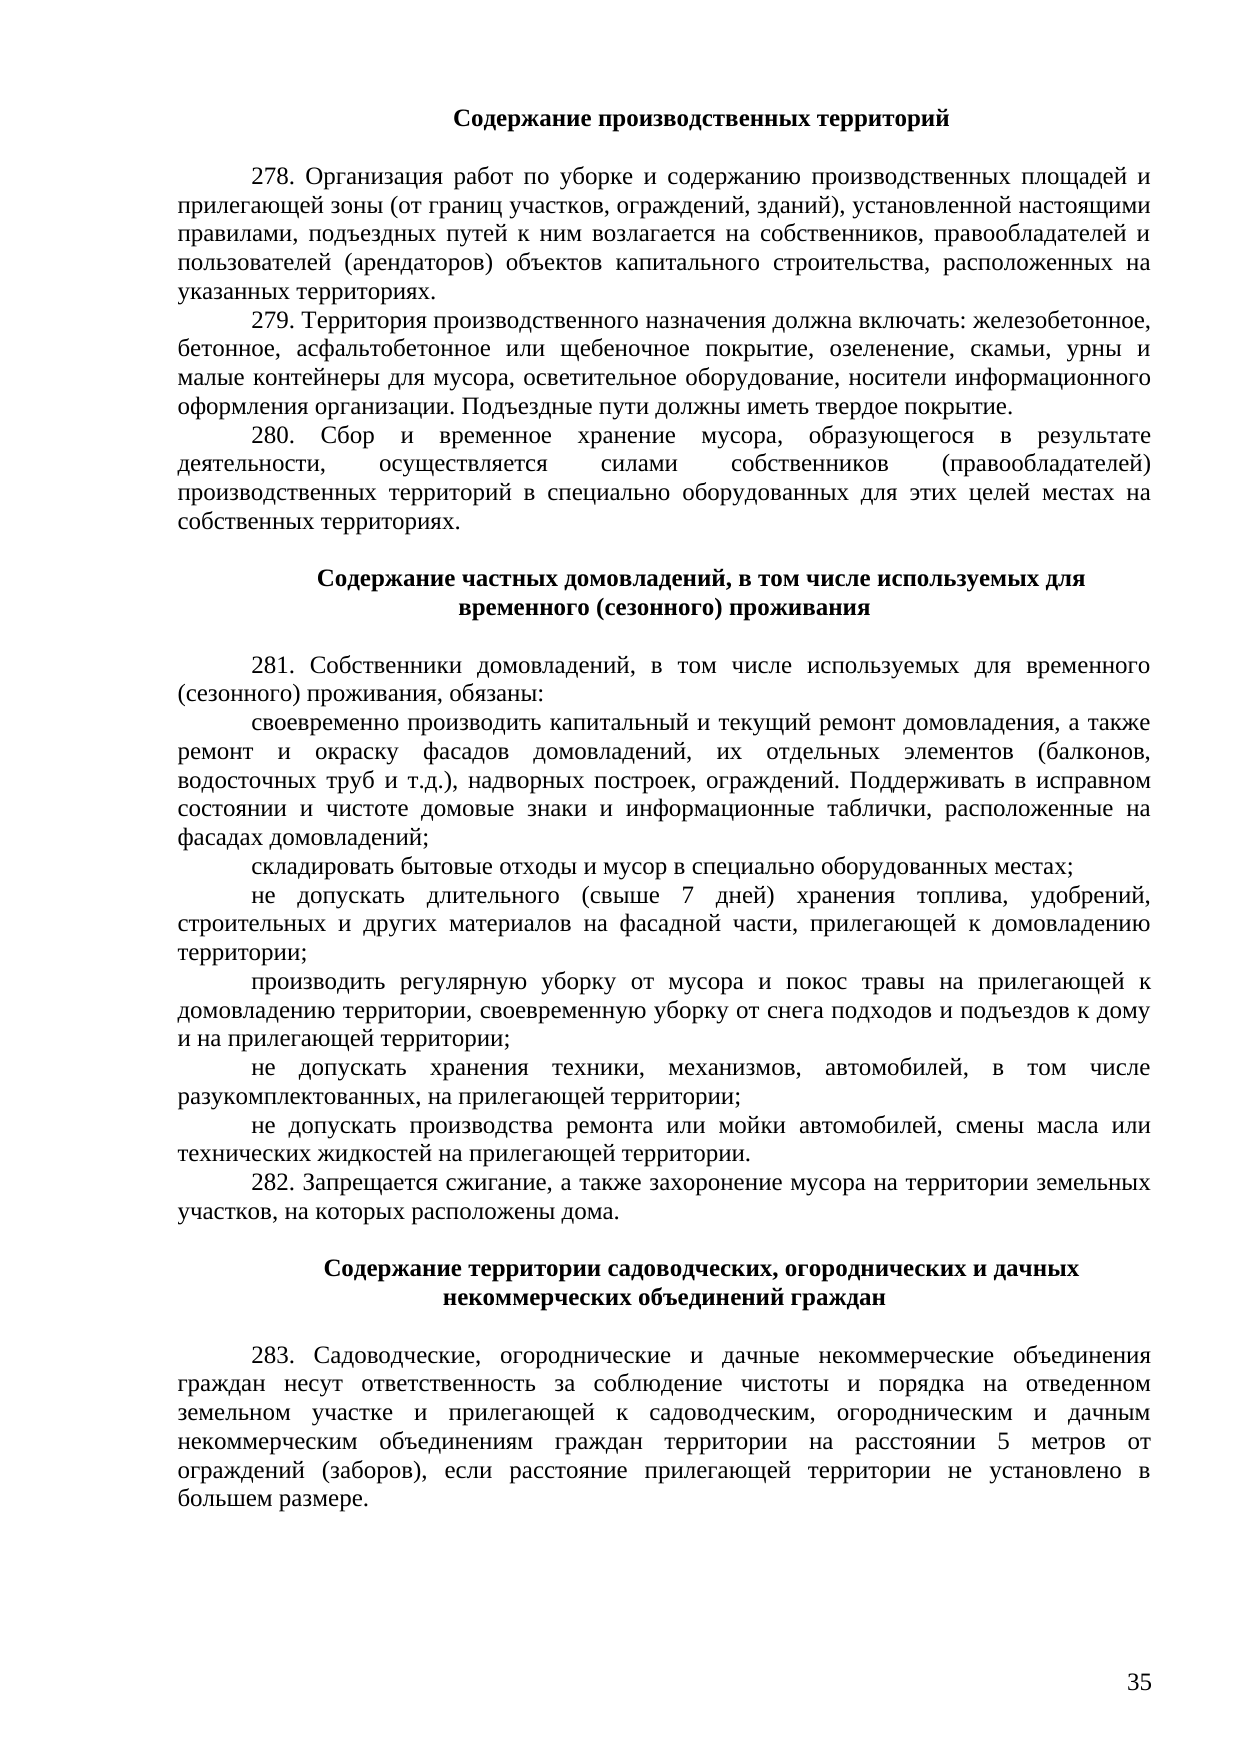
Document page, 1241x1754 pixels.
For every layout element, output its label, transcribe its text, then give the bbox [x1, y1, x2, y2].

text 280. Сбор и временное хранение мусора, образующегося в результате деятельности, осуществляется силами собственников (правообладателей) производственных территорий в специально оборудованных для этих целей местах на собственных территориях. [177, 420, 1152, 535]
text не допускать хранения техники, механизмов, автомобилей, в том числе разукомплектованных, на прилегающей территории; [177, 1052, 1152, 1110]
text 283. Садоводческие, огороднические и дачные некоммерческие объединения граждан несут ответственность за соблюдение чистоты и порядка на отведенном земельном участке и прилегающей к садоводческим, огородническим и дачным некоммерческим объединениям граждан территории на расстоянии 5 метров от ограждений (заборов), если расстояние прилегающей территории не установлено в большем размере. [177, 1340, 1152, 1512]
text Содержание производственных территорий [177, 103, 1152, 132]
text не допускать длительного (свыше 7 дней) хранения топлива, удобрений, строительных и других материалов на фасадной части, прилегающей к домовладению территории; [177, 880, 1152, 966]
text производить регулярную уборку от мусора и покос травы на прилегающей к домовладению территории, своевременную уборку от снега подходов и подъездов к дому и на прилегающей территории; [177, 966, 1152, 1052]
text Содержание частных домовладений, в том числе используемых для временного (сезонного) проживания [177, 563, 1152, 621]
text 281. Собственники домовладений, в том числе используемых для временного (сезонного) проживания, обязаны: [177, 650, 1152, 707]
text Содержание территории садоводческих, огороднических и дачных некоммерческих объединений граждан [177, 1253, 1152, 1311]
text складировать бытовые отходы и мусор в специально оборудованных местах; [177, 851, 1152, 880]
text своевременно производить капитальный и текущий ремонт домовладения, а также ремонт и окраску фасадов домовладений, их отдельных элементов (балконов, водосточных труб и т.д.), надворных построек, ограждений. Поддерживать в исправном состоянии и чистоте домовые знаки и информационные таблички, расположенные на фасадах домовладений; [177, 707, 1152, 851]
text 282. Запрещается сжигание, а также захоронение мусора на территории земельных участков, на которых расположены дома. [177, 1167, 1152, 1225]
text не допускать производства ремонта или мойки автомобилей, смены масла или технических жидкостей на прилегающей территории. [177, 1110, 1152, 1167]
text 278. Организация работ по уборке и содержанию производственных площадей и прилегающей зоны (от границ участков, ограждений, зданий), установленной настоящими правилами, подъездных путей к ним возлагается на собственников, правообладателей и пользователей (арендаторов) объектов капитального строительства, расположенных на указанных территориях. [177, 161, 1152, 305]
text 279. Территория производственного назначения должна включать: железобетонное, бетонное, асфальтобетонное или щебеночное покрытие, озеленение, скамьи, урны и малые контейнеры для мусора, осветительное оборудование, носители информационного оформления организации. Подъездные пути должны иметь твердое покрытие. [177, 305, 1152, 420]
